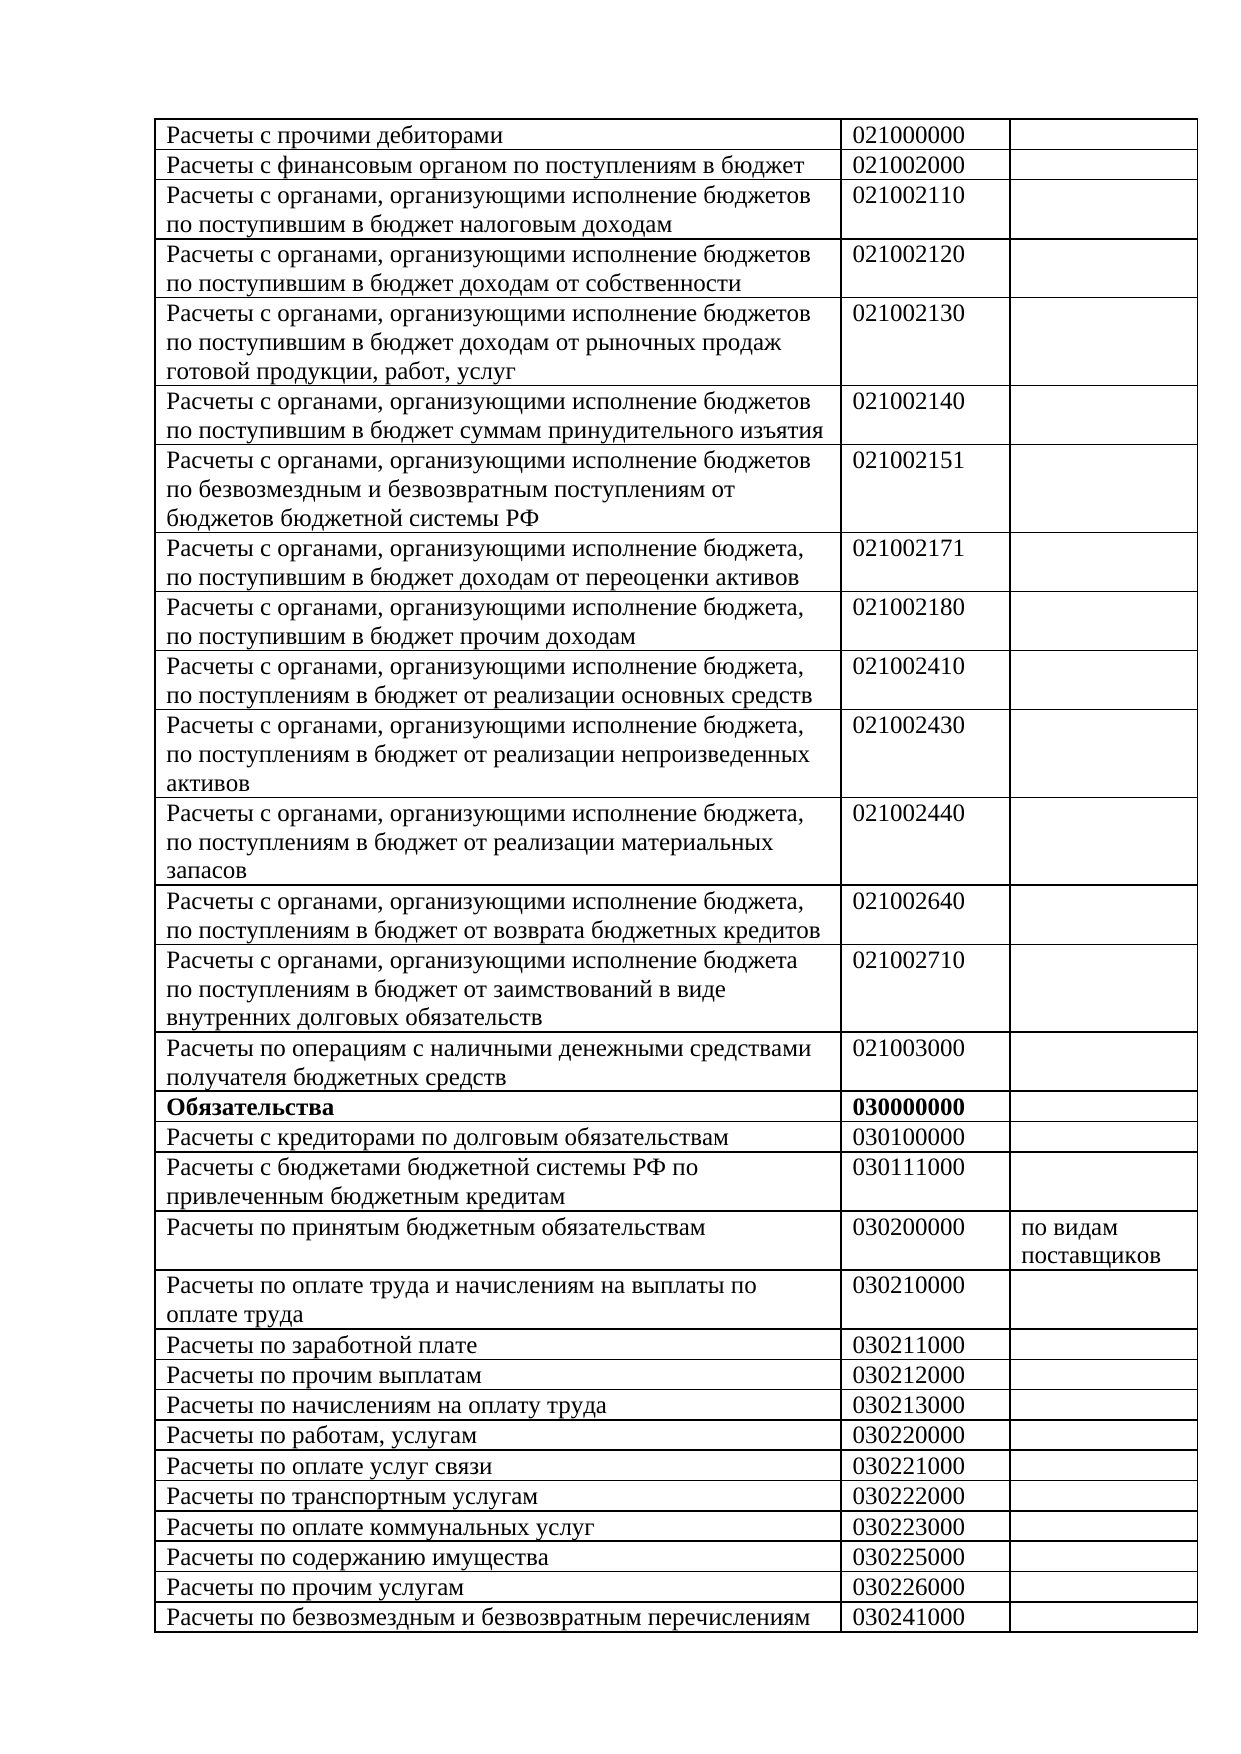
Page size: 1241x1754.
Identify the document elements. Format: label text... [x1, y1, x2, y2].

table_cell 021002410 [842, 651, 1009, 709]
table_cell [1011, 886, 1197, 943]
table_cell [1011, 1092, 1197, 1121]
table_cell [1011, 945, 1197, 1031]
table_cell 021002710 [842, 945, 1009, 1031]
table_cell Расчеты по оплате услуг связи [156, 1451, 840, 1480]
table_cell [1011, 1512, 1197, 1540]
table_cell Расчеты по прочим выплатам [156, 1360, 840, 1389]
table_cell [1011, 445, 1197, 532]
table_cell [156, 1603, 840, 1631]
table_cell 030213000 [842, 1390, 1009, 1419]
table_cell [1011, 1390, 1197, 1419]
table_cell Расчеты с органами, организующими исполнение бюджета, по поступлениям в бюджет от возврата бюджетных кредитов [156, 886, 840, 943]
table_cell 030226000 [842, 1572, 1009, 1601]
table_cell [1011, 240, 1197, 297]
table_cell [1011, 710, 1197, 797]
table_cell 021002151 [842, 445, 1009, 532]
table_cell Расчеты с органами, организующими исполнение бюджетов по поступившим в бюджет налоговым доходам [156, 180, 840, 238]
table_cell [1011, 1271, 1197, 1328]
table_cell 021002140 [842, 386, 1009, 444]
table_cell Расчеты с органами, организующими исполнение бюджета, по поступлениям в бюджет от реализации непроизведенных активов [156, 710, 840, 797]
table_cell 030225000 [842, 1542, 1009, 1571]
table_cell Расчеты с органами, организующими исполнение бюджетов по поступившим в бюджет доходам от рыночных продаж готовой продукции, работ, услуг [156, 298, 840, 385]
table_cell Расчеты по оплате коммунальных услуг [156, 1512, 840, 1540]
table_cell 030100000 [842, 1122, 1009, 1151]
table_cell [1011, 120, 1197, 148]
table_cell [1011, 1153, 1197, 1210]
table_cell 030241000 [842, 1603, 1009, 1631]
table_cell Расчеты с органами, организующими исполнение бюджета, по поступившим в бюджет доходам от переоценки активов [156, 533, 840, 591]
table_cell [1011, 592, 1197, 650]
table_cell [1011, 1421, 1197, 1449]
table_cell 030222000 [842, 1481, 1009, 1510]
table_cell Расчеты по прочим услугам [156, 1572, 840, 1601]
table_cell [1011, 1451, 1197, 1480]
table_cell Расчеты с финансовым органом по поступлениям в бюджет [156, 150, 840, 179]
table_cell Расчеты с кредиторами по долговым обязательствам [156, 1122, 840, 1151]
table_cell [1011, 1572, 1197, 1601]
table_cell Расчеты по содержанию имущества [156, 1542, 840, 1571]
table_cell Расчеты с органами, организующими исполнение бюджетов по безвозмездным и безвозвратным поступлениям от бюджетов бюджетной системы РФ [156, 445, 840, 532]
table_cell [1011, 533, 1197, 591]
table_cell [1011, 180, 1197, 238]
table_cell 030220000 [842, 1421, 1009, 1449]
table_cell 021002171 [842, 533, 1009, 591]
table_cell 030211000 [842, 1330, 1009, 1358]
table_cell 030221000 [842, 1451, 1009, 1480]
table_cell Расчеты с прочими дебиторами [156, 120, 840, 148]
table_cell Расчеты по принятым бюджетным обязательствам [156, 1212, 840, 1269]
table_cell [1011, 298, 1197, 385]
table_cell Расчеты с органами, организующими исполнение бюджета, по поступлениям в бюджет от реализации основных средств [156, 651, 840, 709]
table_cell Расчеты с бюджетами бюджетной системы РФ по привлеченным бюджетным кредитам [156, 1153, 840, 1210]
table_cell [1011, 386, 1197, 444]
table_cell 021002640 [842, 886, 1009, 943]
table_cell 021000000 [842, 120, 1009, 148]
table_cell Расчеты с органами, организующими исполнение бюджета, по поступившим в бюджет прочим доходам [156, 592, 840, 650]
table_cell 030200000 [842, 1212, 1009, 1269]
table_cell [1011, 150, 1197, 179]
table_cell Расчеты по заработной плате [156, 1330, 840, 1358]
table_cell Расчеты по начислениям на оплату труда [156, 1390, 840, 1419]
table_cell 021002180 [842, 592, 1009, 650]
table_cell 030212000 [842, 1360, 1009, 1389]
table_cell [1011, 798, 1197, 884]
table_cell [1011, 1360, 1197, 1389]
table_cell Расчеты с органами, организующими исполнение бюджета, по поступлениям в бюджет от реализации материальных запасов [156, 798, 840, 884]
table_cell [1011, 1330, 1197, 1358]
table_cell [1011, 1122, 1197, 1151]
table_cell по видам поставщиков [1011, 1212, 1197, 1269]
table_cell 021002120 [842, 240, 1009, 297]
table_cell Расчеты с органами, организующими исполнение бюджета по поступлениям в бюджет от заимствований в виде внутренних долговых обязательств [156, 945, 840, 1031]
table_cell 030111000 [842, 1153, 1009, 1210]
table_cell Расчеты по операциям с наличными денежными средствами получателя бюджетных средств [156, 1033, 840, 1090]
table_cell 021002110 [842, 180, 1009, 238]
table_cell Расчеты с органами, организующими исполнение бюджетов по поступившим в бюджет суммам принудительного изъятия [156, 386, 840, 444]
table_cell [1011, 651, 1197, 709]
table_cell 030000000 [842, 1092, 1009, 1121]
table_cell 021002430 [842, 710, 1009, 797]
table_cell Расчеты по оплате труда и начислениям на выплаты по оплате труда [156, 1271, 840, 1328]
table_cell 021002440 [842, 798, 1009, 884]
table_cell Расчеты по работам, услугам [156, 1421, 840, 1449]
table_cell Обязательства [156, 1092, 840, 1121]
table_cell Расчеты с органами, организующими исполнение бюджетов по поступившим в бюджет доходам от собственности [156, 240, 840, 297]
table_cell [1011, 1603, 1197, 1631]
table_cell [1011, 1033, 1197, 1090]
table_cell Расчеты по транспортным услугам [156, 1481, 840, 1510]
table_cell 021003000 [842, 1033, 1009, 1090]
table_cell 021002130 [842, 298, 1009, 385]
table_cell [1011, 1481, 1197, 1510]
table_cell [1011, 1542, 1197, 1571]
table_cell 030223000 [842, 1512, 1009, 1540]
table_cell 021002000 [842, 150, 1009, 179]
table_cell 030210000 [842, 1271, 1009, 1328]
